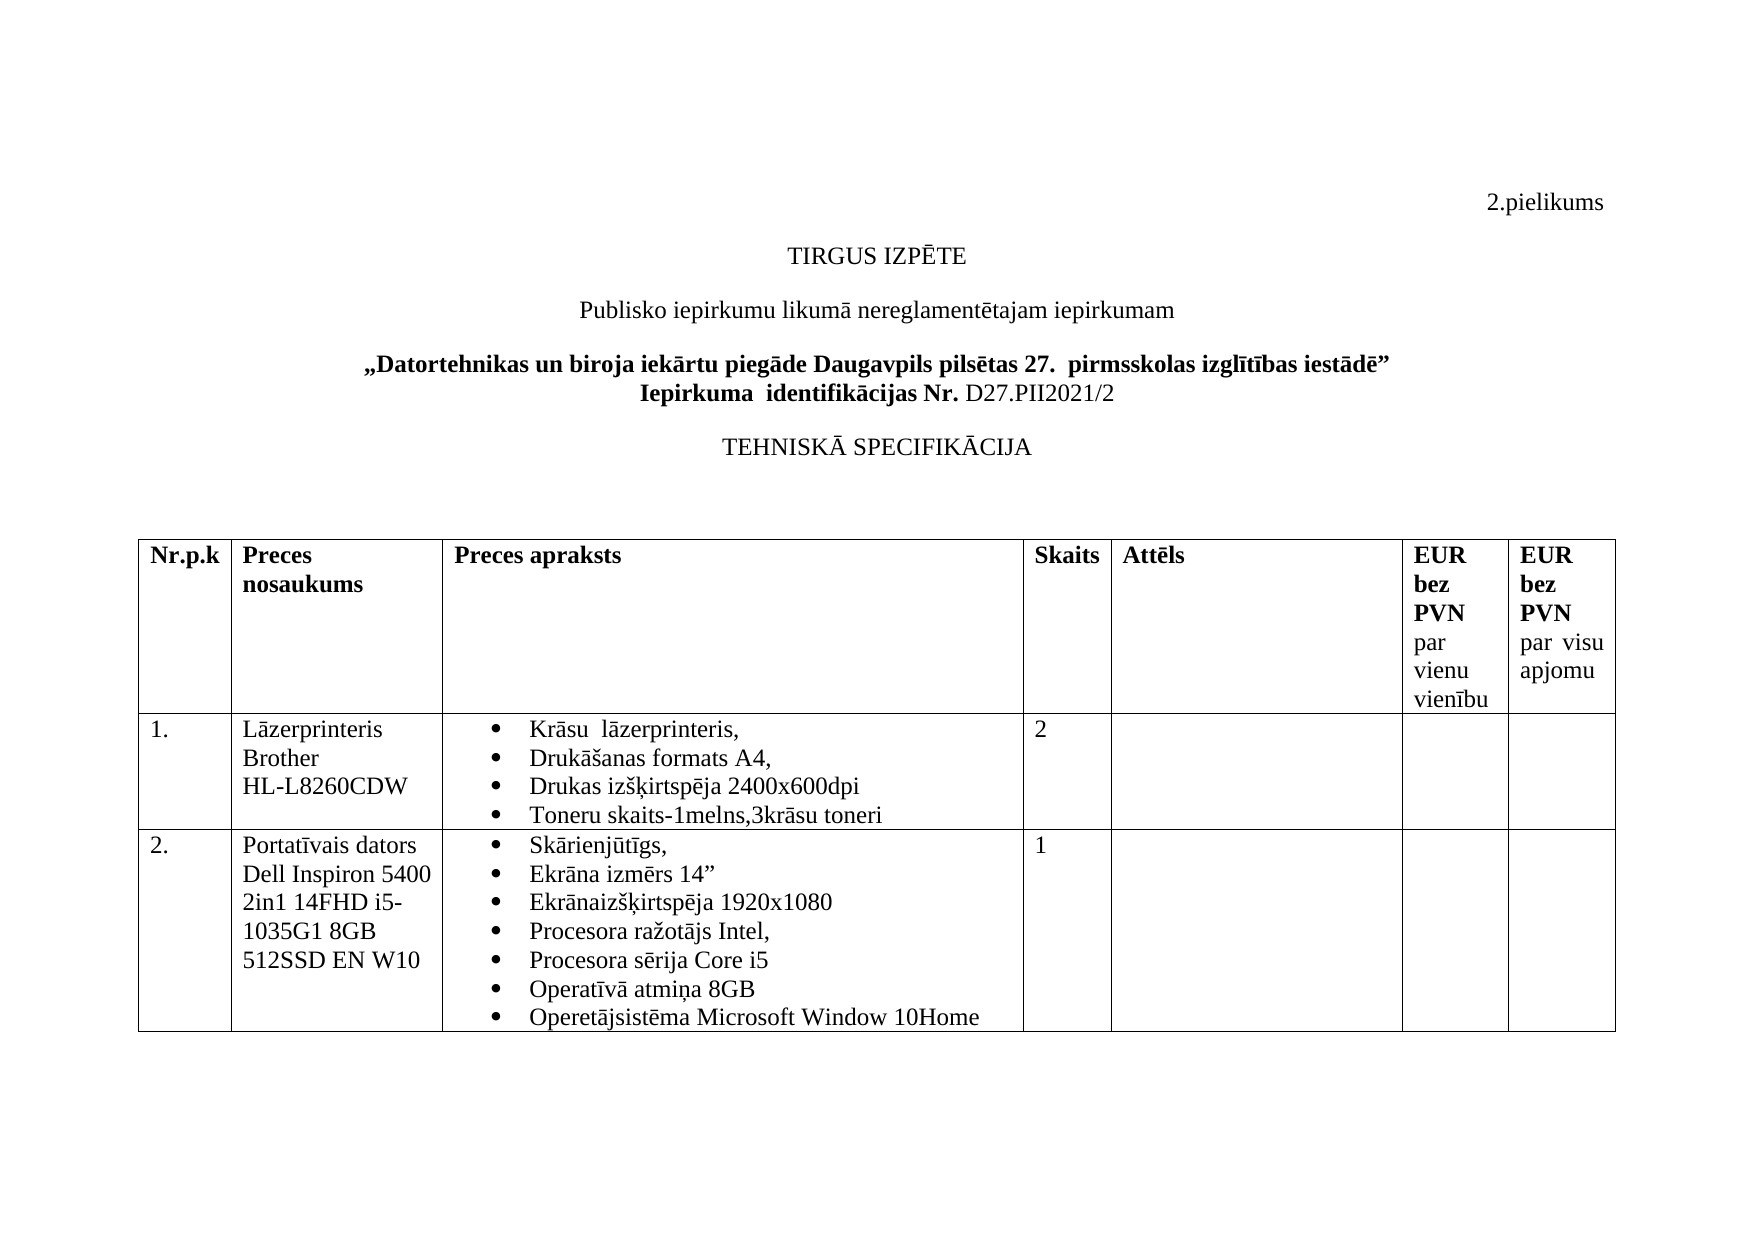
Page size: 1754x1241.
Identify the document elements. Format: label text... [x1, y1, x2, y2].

text „Datortehnikas un biroja iekārtu piegāde Daugavpils pilsētas 27. pirmsskolas izglītības iestādē” [150, 349, 1604, 378]
table_cell 1. [139, 714, 231, 829]
table_cell [1112, 830, 1402, 1031]
table_cell [1509, 714, 1615, 829]
text TIRGUS IZPĒTE [150, 241, 1604, 270]
table_header Skaits [1024, 540, 1111, 713]
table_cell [232, 830, 442, 1031]
text Publisko iepirkumu likumā nereglamentētajam iepirkumam [150, 295, 1604, 324]
table_cell Krāsu lāzerprinteris, Drukāšanas formats A4, Drukas izšķirtspēja 2400x600dpi Toneru skaits-1melns,3krāsu toneri [443, 714, 1023, 829]
table_cell 1 [1024, 830, 1111, 1031]
table_cell [1403, 714, 1508, 829]
table_header EUR bez PVN par visu apjomu [1509, 540, 1615, 713]
text 2.pielikums [150, 187, 1604, 216]
table_header Attēls [1112, 540, 1402, 713]
table_cell Lāzerprinteris Brother HL-L8260CDW [232, 714, 442, 829]
table_cell [1403, 830, 1508, 1031]
table_cell [1112, 714, 1402, 829]
table_cell [1509, 830, 1615, 1031]
table_cell 2 [1024, 714, 1111, 829]
table_header Nr.p.k [139, 540, 231, 713]
table_header Preces apraksts [443, 540, 1023, 713]
text TEHNISKĀ SPECIFIKĀCIJA [150, 432, 1604, 460]
table_header EUR bez PVN par vienu vienību [1403, 540, 1508, 713]
table_header Preces nosaukums [232, 540, 442, 713]
text Iepirkuma identifikācijas Nr. D27.PII2021/2 [150, 378, 1604, 407]
table_cell 2. [139, 830, 231, 1031]
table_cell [443, 830, 1023, 1031]
